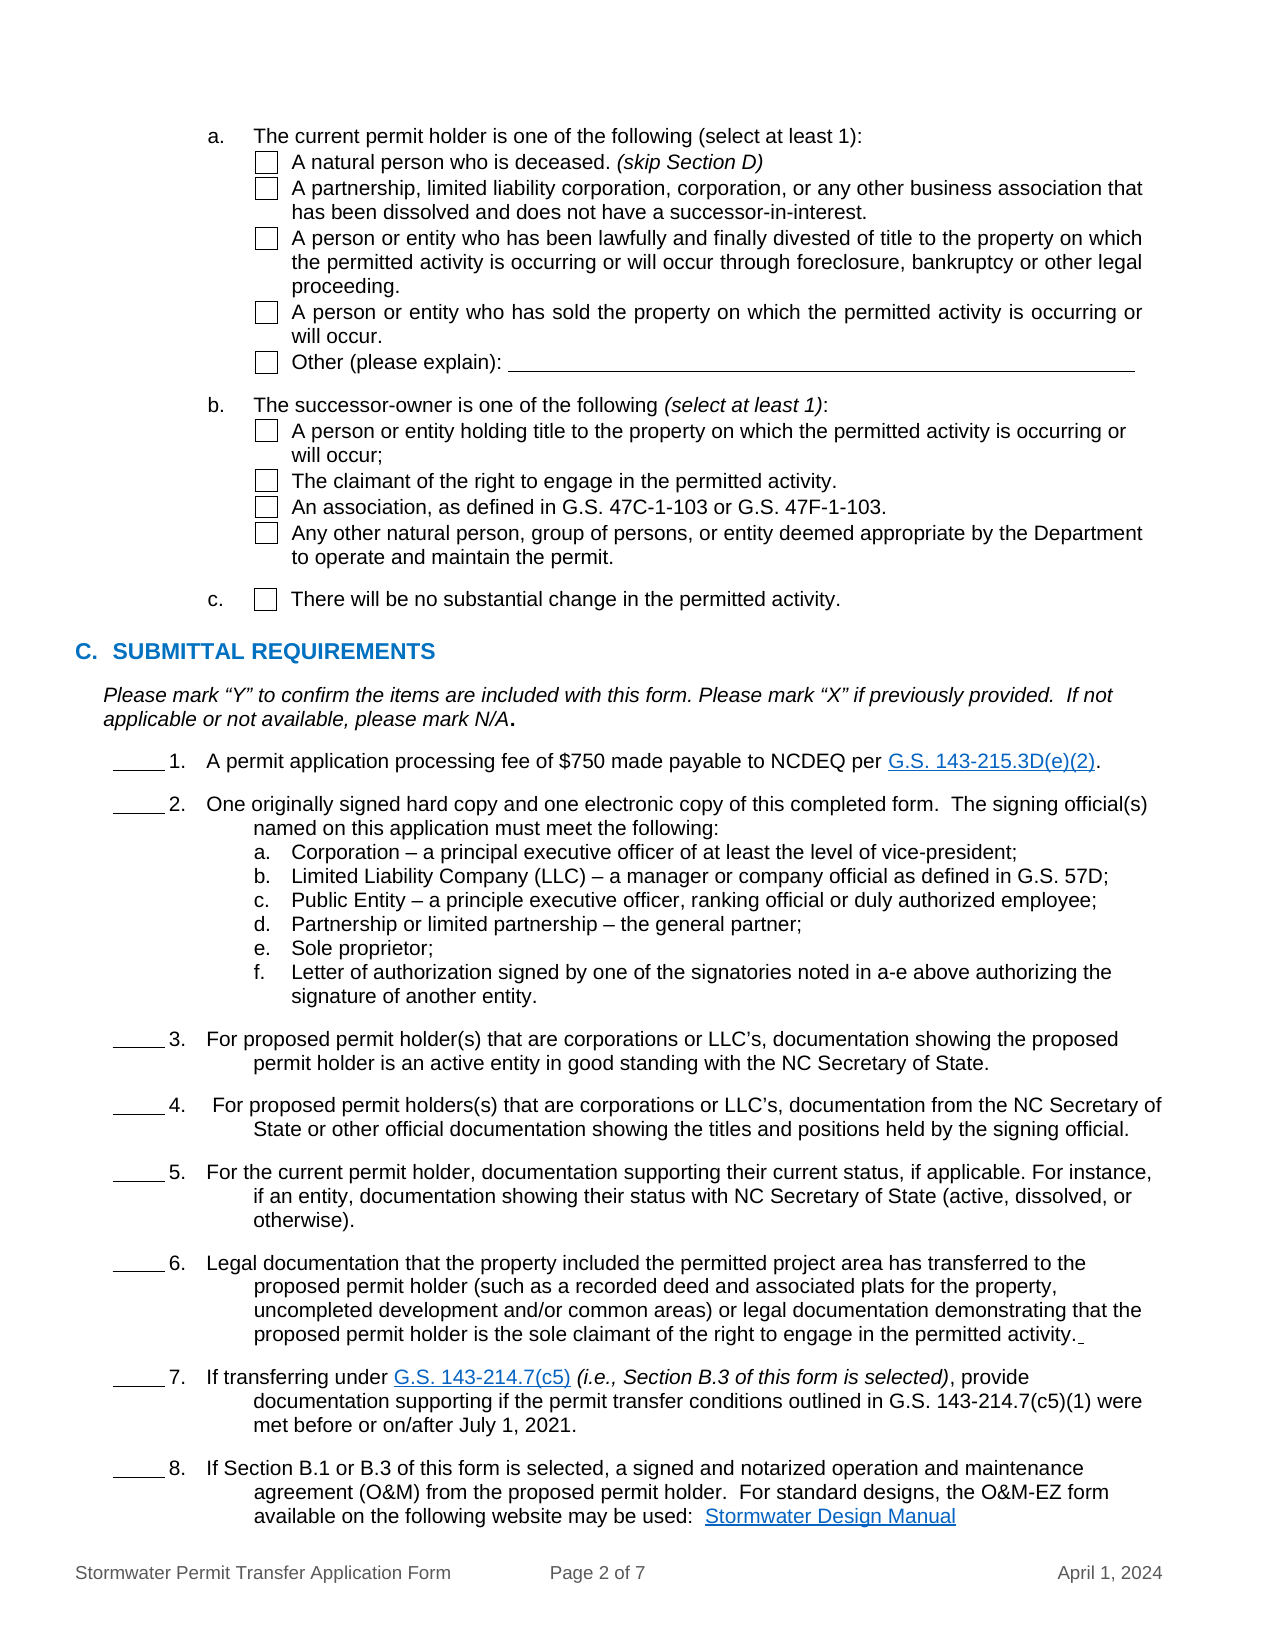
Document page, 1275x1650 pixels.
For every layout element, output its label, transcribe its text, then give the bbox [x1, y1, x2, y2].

list Letter of authorization signed by one of the signatories noted in a-e above authorizing the signature of another entity. [253, 960, 1162, 1008]
text 5. For the current permit holder, documentation supporting their current status, if applicable. For instance, if an entity, documentation showing their status with NC Secretary of State (active, dissolved, or otherwise). [112, 1160, 1162, 1232]
text a. The current permit holder is one of the following (select at least 1): [207, 124, 1143, 148]
text C. SUBMITTAL REQUIREMENTS [75, 638, 1200, 664]
text An association, as defined in G.S. 47C-1-103 or G.S. 47F-1-103. [254, 494, 1144, 518]
text 8. If Section B.1 or B.3 of this form is selected, a signed and notarized operation and maintenance agreement (O&M) from the proposed permit holder. For standard designs, the O&M-EZ form available on the following website may be used: Stormwater Design Manual [112, 1456, 1162, 1527]
text 6. Legal documentation that the property included the permitted project area has transferred to the proposed permit holder (such as a recorded deed and associated plats for the property, uncompleted development and/or common areas) or legal documentation demonstrating that the proposed permit holder is the sole claimant of the right to engage in the permitted activity. [112, 1250, 1162, 1346]
text A person or entity who has been lawfully and finally divested of title to the property on which the permitted activity is occurring or will occur through foreclosure, bankruptcy or other legal proceeding. [254, 226, 1144, 298]
text 7. If transferring under G.S. 143-214.7(c5) (i.e., Section B.3 of this form is selected), provide documentation supporting if the permit transfer conditions outlined in G.S. 143-214.7(c5)(1) were met before or on/after July 1, 2021. [112, 1365, 1162, 1437]
list Partnership or limited partnership – the general partner; [253, 912, 1162, 936]
text Please mark “Y” to confirm the items are included with this form. Please mark “X” if previously provided. If not applicable or not available, please mark N/A. [103, 683, 1162, 731]
text 4. For proposed permit holders(s) that are corporations or LLC’s, documentation from the NC Secretary of State or other official documentation showing the titles and positions held by the signing official. [112, 1093, 1162, 1141]
text A person or entity holding title to the property on which the permitted activity is occurring or will occur; [254, 418, 1144, 466]
text The claimant of the right to engage in the permitted activity. [254, 468, 1144, 492]
text b. The successor-owner is one of the following (select at least 1): [207, 392, 1143, 416]
text 3. For proposed permit holder(s) that are corporations or LLC’s, documentation showing the proposed permit holder is an active entity in good standing with the NC Secretary of State. [112, 1026, 1162, 1074]
list Sole proprietor; [253, 936, 1162, 960]
text Any other natural person, group of persons, or entity deemed appropriate by the Department to operate and maintain the permit. [254, 521, 1144, 568]
text Other (please explain): [254, 350, 1144, 374]
text A person or entity who has sold the property on which the permitted activity is occurring or will occur. [254, 300, 1144, 348]
text A partnership, limited liability corporation, corporation, or any other business association that has been dissolved and does not have a successor-in-interest. [254, 176, 1144, 224]
text 1. A permit application processing fee of $750 made payable to NCDEQ per G.S. 143-215.3D(e)(2). [112, 749, 1162, 773]
list Public Entity – a principle executive officer, ranking official or duly authorized employee; [253, 888, 1162, 912]
list Corporation – a principal executive officer of at least the level of vice-president; [253, 840, 1162, 864]
text A natural person who is deceased. (skip Section D) [254, 150, 1144, 174]
text 2. One originally signed hard copy and one electronic copy of this completed form. The signing official(s) named on this application must meet the following: [112, 792, 1162, 840]
text c. There will be no substantial change in the permitted activity. [207, 587, 1143, 611]
list Limited Liability Company (LLC) – a manager or company official as defined in G.S. 57D; [253, 864, 1162, 888]
